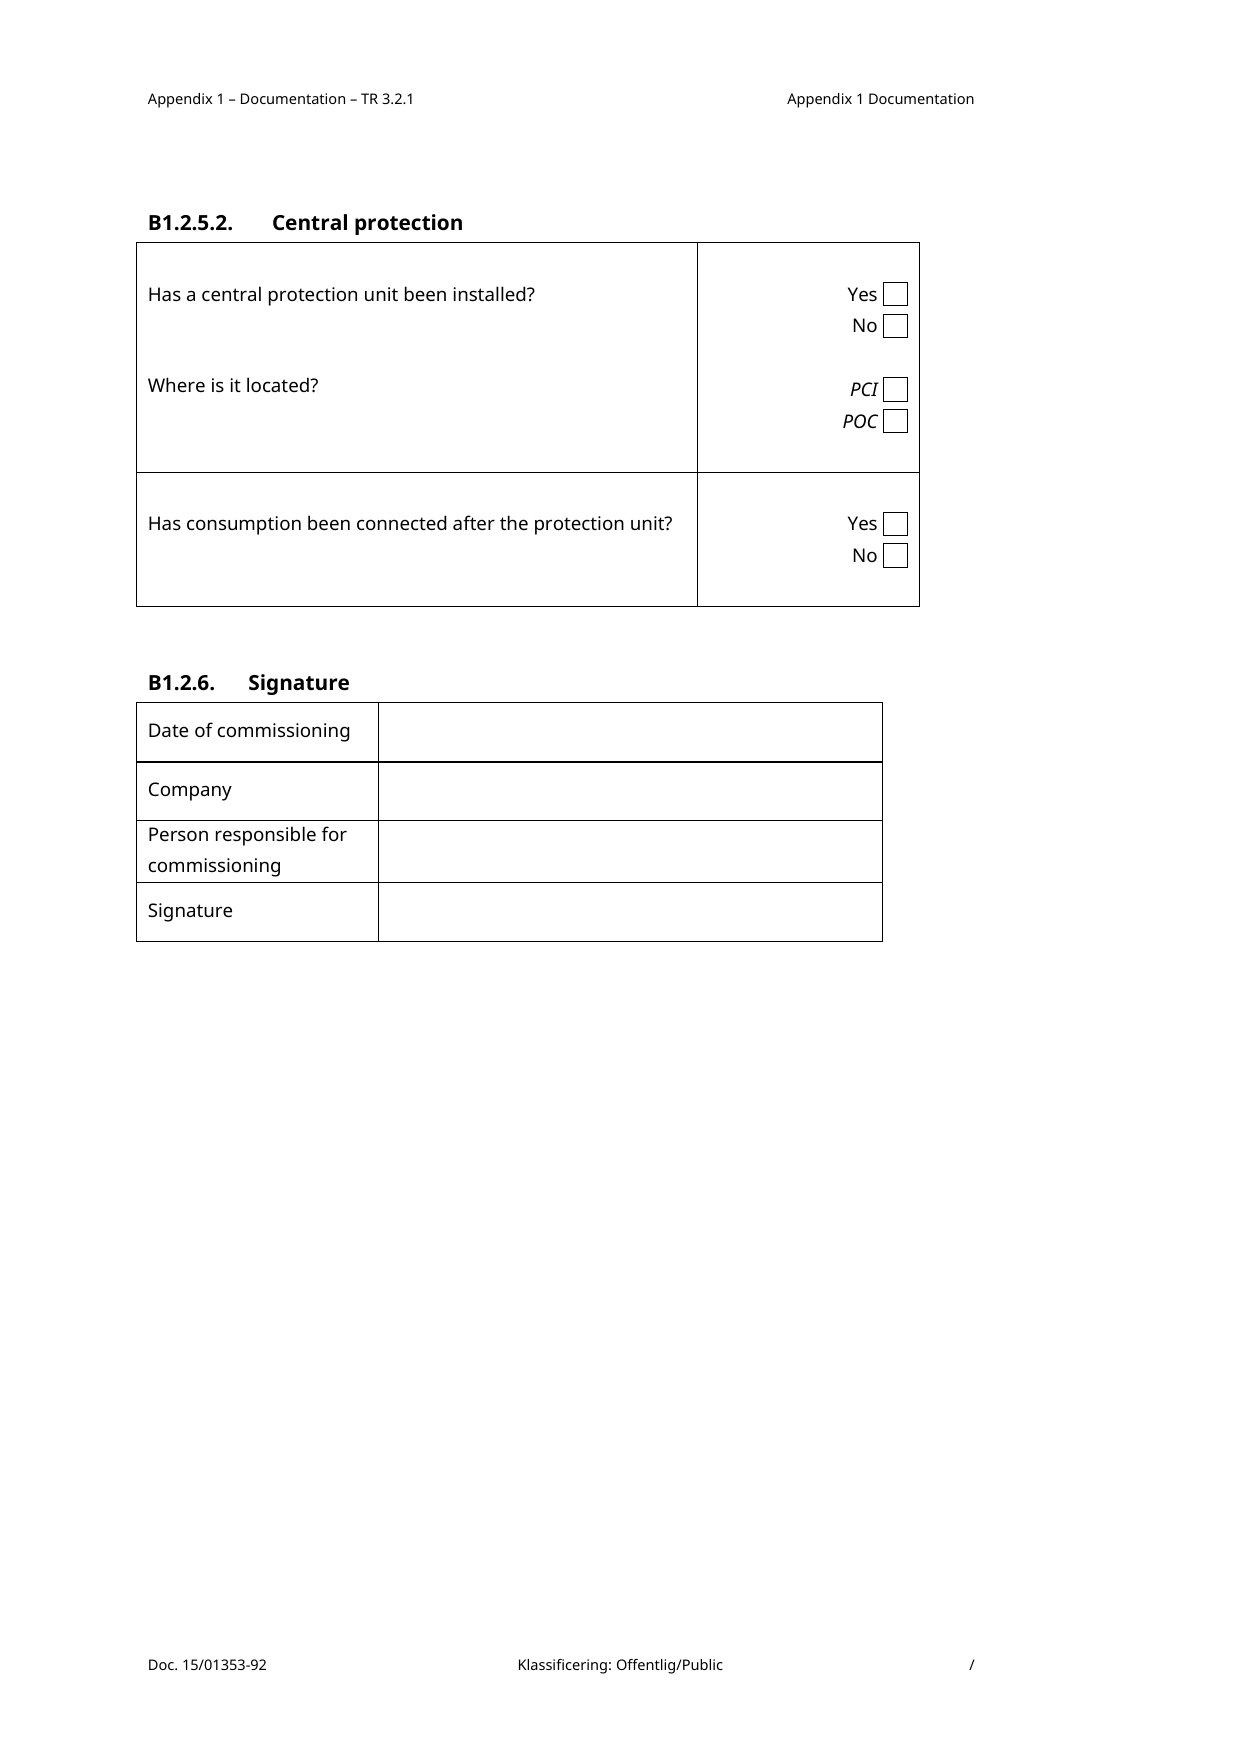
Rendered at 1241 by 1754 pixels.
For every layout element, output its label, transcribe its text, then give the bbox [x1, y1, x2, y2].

table_cell Signature [137, 883, 378, 941]
table_header Yes No PCI POC [698, 243, 919, 472]
table_cell Company [137, 763, 378, 820]
subtitle Central protection [148, 208, 909, 236]
subtitle Signature [148, 668, 909, 697]
table_header [379, 703, 882, 761]
table_cell Yes No [698, 473, 919, 606]
table_cell Person responsible for commissioning [137, 821, 378, 882]
table_cell Has consumption been connected after the protection unit? [137, 473, 697, 606]
table_header Date of commissioning [137, 703, 378, 761]
table_cell [379, 763, 882, 820]
table_cell [379, 883, 882, 941]
table_cell [379, 821, 882, 882]
table_header Has a central protection unit been installed? Where is it located? [137, 243, 697, 472]
